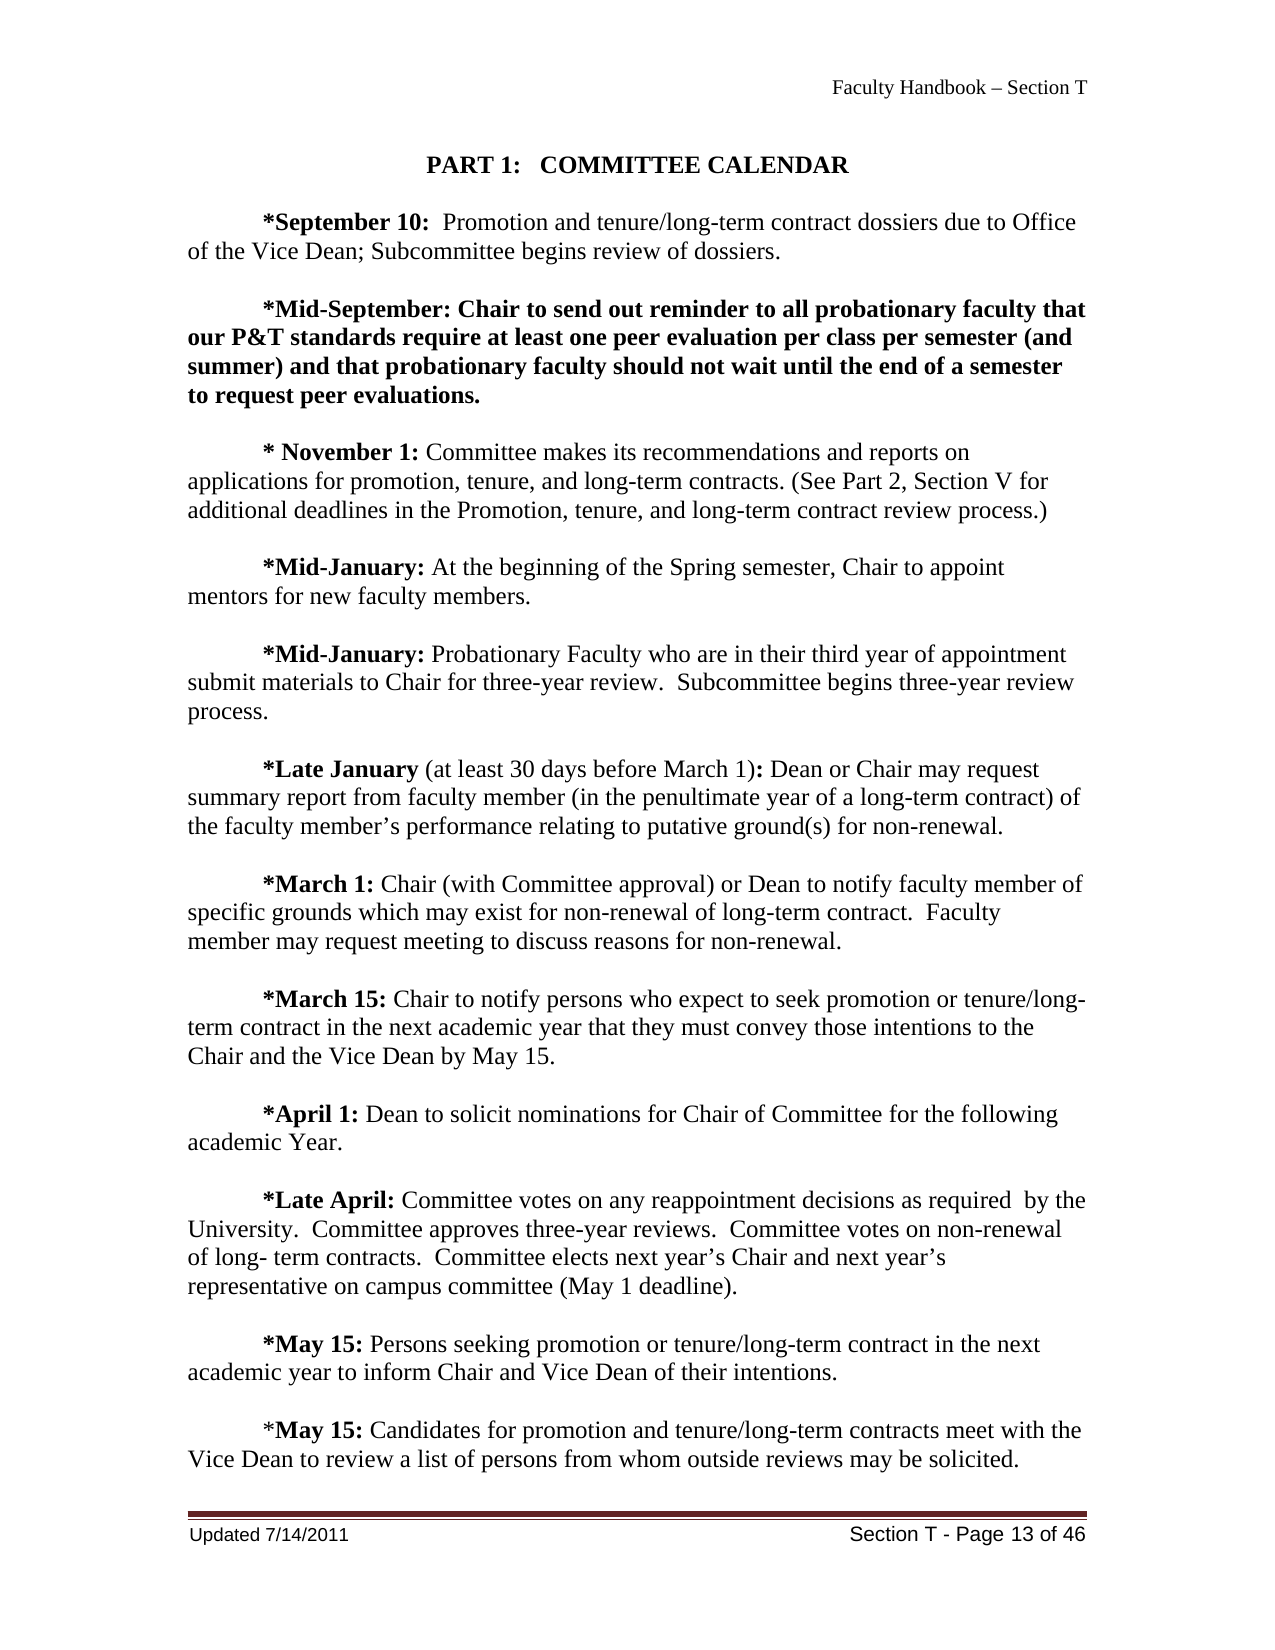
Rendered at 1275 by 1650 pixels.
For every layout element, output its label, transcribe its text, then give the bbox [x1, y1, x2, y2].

text *May 15: Persons seeking promotion or tenure/long-term contract in the next academic year to inform Chair and Vice Dean of their intentions. [187, 1329, 1087, 1386]
text * November 1: Committee makes its recommendations and reports on applications for promotion, tenure, and long-term contracts. (See Part 2, Section V for additional deadlines in the Promotion, tenure, and long-term contract review process.) [187, 437, 1087, 524]
text *September 10: Promotion and tenure/long-term contract dossiers due to Office of the Vice Dean; Subcommittee begins review of dossiers. [187, 207, 1087, 265]
text *March 1: Chair (with Committee approval) or Dean to notify faculty member of specific grounds which may exist for non-renewal of long-term contract. Faculty member may request meeting to discuss reasons for non-renewal. [187, 869, 1087, 955]
text *April 1: Dean to solicit nominations for Chair of Committee for the following academic Year. [187, 1099, 1087, 1156]
text *Mid-September: Chair to send out reminder to all probationary faculty that our P&T standards require at least one peer evaluation per class per semester (and summer) and that probationary faculty should not wait until the end of a semester to request peer evaluations. [187, 294, 1087, 409]
text *May 15: Candidates for promotion and tenure/long-term contracts meet with the Vice Dean to review a list of persons from whom outside reviews may be solicited. [187, 1415, 1087, 1472]
text University. Committee approves three-year reviews. Committee votes on non-renewal of long- term contracts. Committee elects next year’s Chair and next year’s representative on campus committee (May 1 deadline). [187, 1214, 1087, 1300]
text *Late January (at least 30 days before March 1): Dean or Chair may request summary report from faculty member (in the penultimate year of a long-term contract) of the faculty member’s performance relating to putative ground(s) for non-renewal. [187, 754, 1087, 840]
text *March 15: Chair to notify persons who expect to seek promotion or tenure/long-term contract in the next academic year that they must convey those intentions to the Chair and the Vice Dean by May 15. [187, 984, 1087, 1070]
text *Mid-January: At the beginning of the Spring semester, Chair to appoint mentors for new faculty members. [187, 552, 1087, 610]
text PART 1: COMMITTEE CALENDAR [187, 150, 1087, 179]
text *Late April: Committee votes on any reappointment decisions as required by the [187, 1185, 1087, 1214]
text *Mid-January: Probationary Faculty who are in their third year of appointment submit materials to Chair for three-year review. Subcommittee begins three-year review process. [187, 639, 1087, 725]
